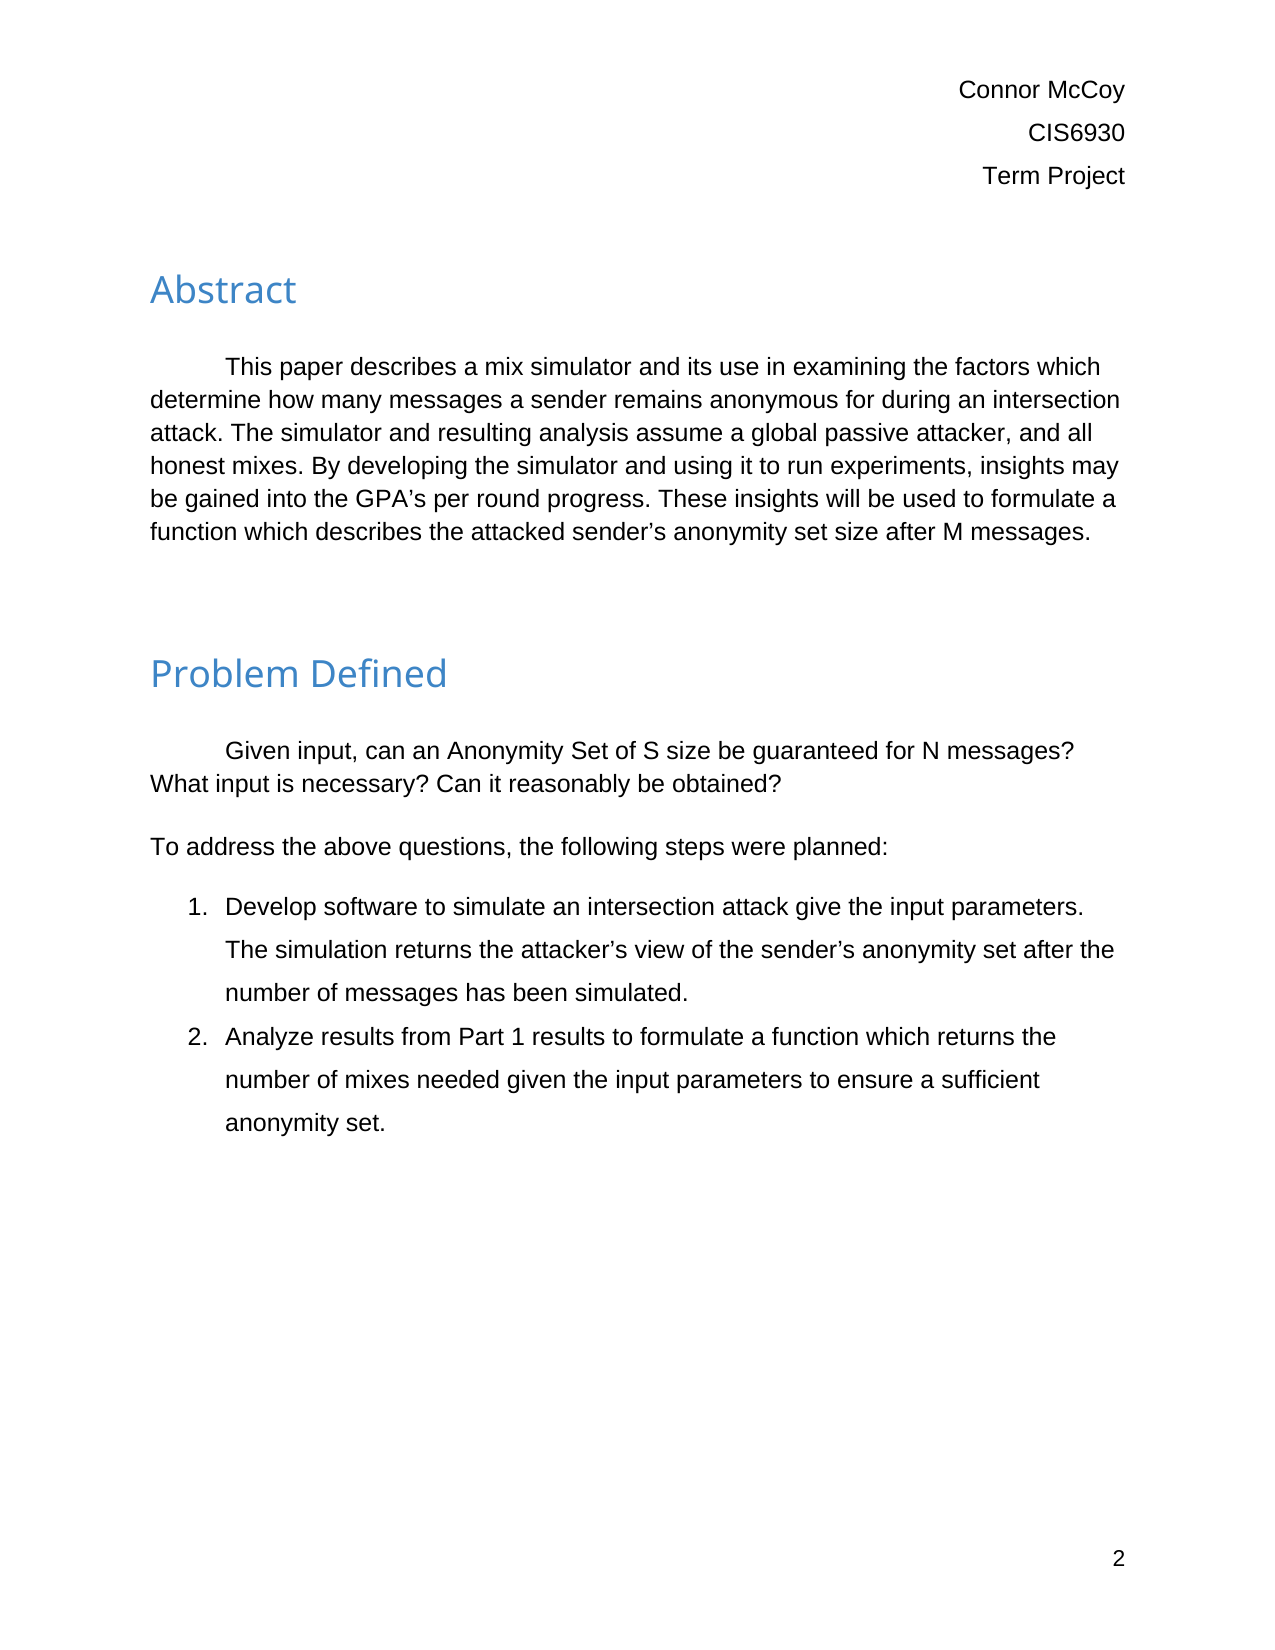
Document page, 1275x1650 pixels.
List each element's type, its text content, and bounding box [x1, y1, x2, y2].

text This paper describes a mix simulator and its use in examining the factors which determine how many messages a sender remains anonymous for during an intersection attack. The simulator and resulting analysis assume a global passive attacker, and all honest mixes. By developing the simulator and using it to run experiments, insights may be gained into the GPA’s per round progress. These insights will be used to formulate a function which describes the attacked sender’s anonymity set size after M messages. [150, 352, 1125, 546]
list Develop software to simulate an intersection attack give the input parameters. The simulation returns the attacker’s view of the sender’s anonymity set after the number of messages has been simulated. [187, 892, 1125, 1007]
subtitle Problem Defined [150, 647, 1125, 698]
subtitle Abstract [150, 263, 1125, 314]
text Given input, can an Anonymity Set of S size be guaranteed for N messages? What input is necessary? Can it reasonably be obtained? [150, 736, 1125, 798]
list Analyze results from Part 1 results to formulate a function which returns the number of mixes needed given the input parameters to ensure a sufficient anonymity set. [187, 1021, 1125, 1136]
text To address the above questions, the following steps were planned: [150, 832, 1125, 861]
